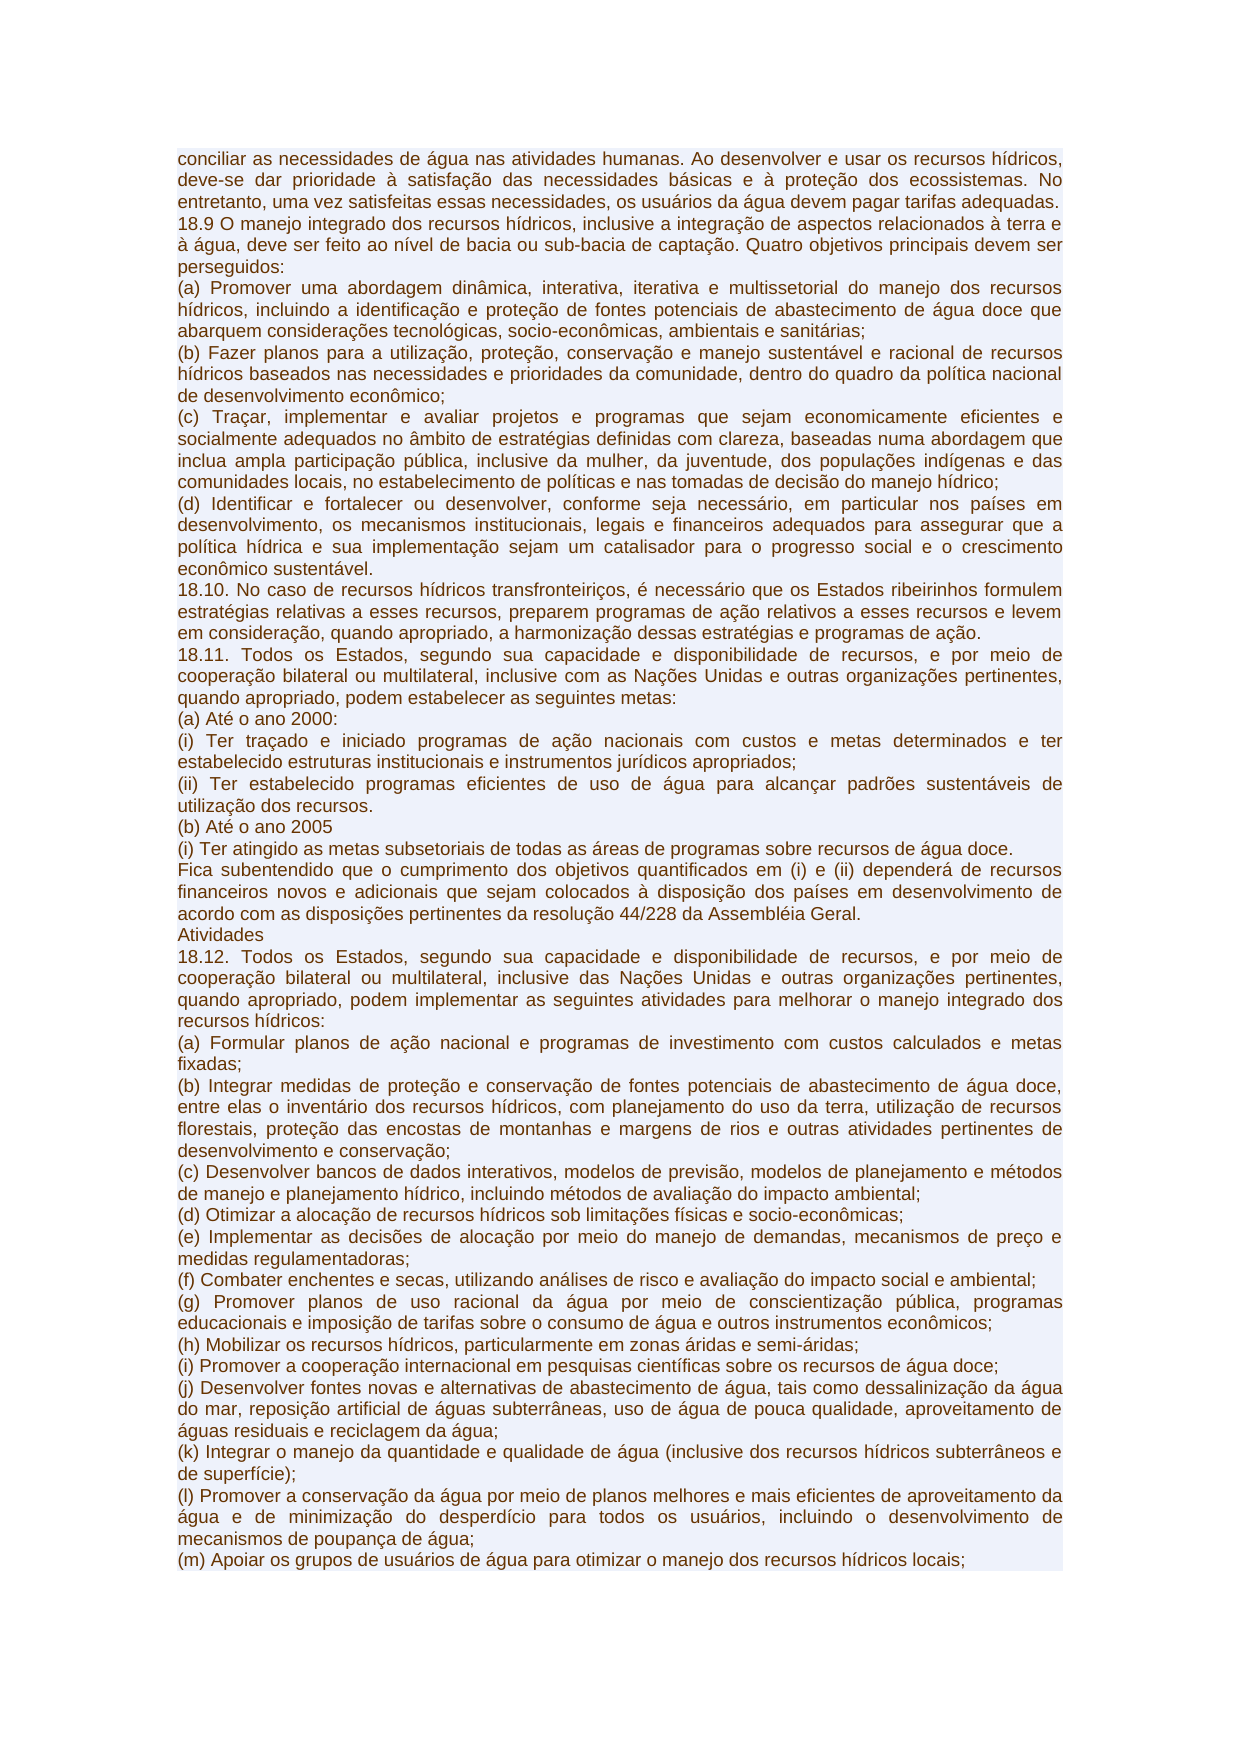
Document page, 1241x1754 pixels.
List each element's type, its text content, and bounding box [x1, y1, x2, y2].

text 18.11. Todos os Estados, segundo sua capacidade e disponibilidade de recursos, e por meio de cooperação bilateral ou multilateral, inclusive com as Nações Unidas e outras organizações pertinentes, quando apropriado, podem estabelecer as seguintes metas: [177, 643, 1063, 708]
text (c) Desenvolver bancos de dados interativos, modelos de previsão, modelos de planejamento e métodos de manejo e planejamento hídrico, incluindo métodos de avaliação do impacto ambiental; [177, 1161, 1063, 1204]
text Fica subentendido que o cumprimento dos objetivos quantificados em (i) e (ii) dependerá de recursos financeiros novos e adicionais que sejam colocados à disposição dos países em desenvolvimento de acordo com as disposições pertinentes da resolução 44/228 da Assembléia Geral. [177, 859, 1063, 924]
text (b) Integrar medidas de proteção e conservação de fontes potenciais de abastecimento de água doce, entre elas o inventário dos recursos hídricos, com planejamento do uso da terra, utilização de recursos florestais, proteção das encostas de montanhas e margens de rios e outras atividades pertinentes de desenvolvimento e conservação; [177, 1075, 1063, 1161]
text (i) Promover a cooperação internacional em pesquisas científicas sobre os recursos de água doce; [177, 1355, 1063, 1377]
text (h) Mobilizar os recursos hídricos, particularmente em zonas áridas e semi-áridas; [177, 1333, 1063, 1355]
text (ii) Ter estabelecido programas eficientes de uso de água para alcançar padrões sustentáveis de utilização dos recursos. [177, 773, 1063, 816]
text (f) Combater enchentes e secas, utilizando análises de risco e avaliação do impacto social e ambiental; [177, 1269, 1063, 1290]
text 18.12. Todos os Estados, segundo sua capacidade e disponibilidade de recursos, e por meio de cooperação bilateral ou multilateral, inclusive das Nações Unidas e outras organizações pertinentes, quando apropriado, podem implementar as seguintes atividades para melhorar o manejo integrado dos recursos hídricos: [177, 945, 1063, 1032]
text Atividades [177, 924, 1063, 945]
text (d) Otimizar a alocação de recursos hídricos sob limitações físicas e socio-econômicas; [177, 1204, 1063, 1226]
text (a) Formular planos de ação nacional e programas de investimento com custos calculados e metas fixadas; [177, 1032, 1063, 1075]
text (k) Integrar o manejo da quantidade e qualidade de água (inclusive dos recursos hídricos subterrâneos e de superfície); [177, 1441, 1063, 1484]
text 18.9 O manejo integrado dos recursos hídricos, inclusive a integração de aspectos relacionados à terra e à água, deve ser feito ao nível de bacia ou sub-bacia de captação. Quatro objetivos principais devem ser perseguidos: [177, 212, 1063, 277]
text (l) Promover a conservação da água por meio de planos melhores e mais eficientes de aproveitamento da água e de minimização do desperdício para todos os usuários, incluindo o desenvolvimento de mecanismos de poupança de água; [177, 1484, 1063, 1549]
text 18.10. No caso de recursos hídricos transfronteiriços, é necessário que os Estados ribeirinhos formulem estratégias relativas a esses recursos, preparem programas de ação relativos a esses recursos e levem em consideração, quando apropriado, a harmonização dessas estratégias e programas de ação. [177, 579, 1063, 643]
text (a) Até o ano 2000: [177, 708, 1063, 730]
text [177, 148, 1063, 212]
text (j) Desenvolver fontes novas e alternativas de abastecimento de água, tais como dessalinização da água do mar, reposição artificial de águas subterrâneas, uso de água de pouca qualidade, aproveitamento de águas residuais e reciclagem da água; [177, 1377, 1063, 1441]
text (c) Traçar, implementar e avaliar projetos e programas que sejam economicamente eficientes e socialmente adequados no âmbito de estratégias definidas com clareza, baseadas numa abordagem que inclua ampla participação pública, inclusive da mulher, da juventude, dos populações indígenas e das comunidades locais, no estabelecimento de políticas e nas tomadas de decisão do manejo hídrico; [177, 406, 1063, 493]
text (a) Promover uma abordagem dinâmica, interativa, iterativa e multissetorial do manejo dos recursos hídricos, incluindo a identificação e proteção de fontes potenciais de abastecimento de água doce que abarquem considerações tecnológicas, socio-econômicas, ambientais e sanitárias; [177, 277, 1063, 342]
text (e) Implementar as decisões de alocação por meio do manejo de demandas, mecanismos de preço e medidas regulamentadoras; [177, 1226, 1063, 1269]
text (d) Identificar e fortalecer ou desenvolver, conforme seja necessário, em particular nos países em desenvolvimento, os mecanismos institucionais, legais e financeiros adequados para assegurar que a política hídrica e sua implementação sejam um catalisador para o progresso social e o crescimento econômico sustentável. [177, 493, 1063, 579]
text (b) Fazer planos para a utilização, proteção, conservação e manejo sustentável e racional de recursos hídricos baseados nas necessidades e prioridades da comunidade, dentro do quadro da política nacional de desenvolvimento econômico; [177, 342, 1063, 406]
text (g) Promover planos de uso racional da água por meio de conscientização pública, programas educacionais e imposição de tarifas sobre o consumo de água e outros instrumentos econômicos; [177, 1290, 1063, 1333]
text (i) Ter traçado e iniciado programas de ação nacionais com custos e metas determinados e ter estabelecido estruturas institucionais e instrumentos jurídicos apropriados; [177, 730, 1063, 773]
text (m) Apoiar os grupos de usuários de água para otimizar o manejo dos recursos hídricos locais; [177, 1549, 1063, 1571]
text (i) Ter atingido as metas subsetoriais de todas as áreas de programas sobre recursos de água doce. [177, 838, 1063, 859]
text (b) Até o ano 2005 [177, 816, 1063, 838]
